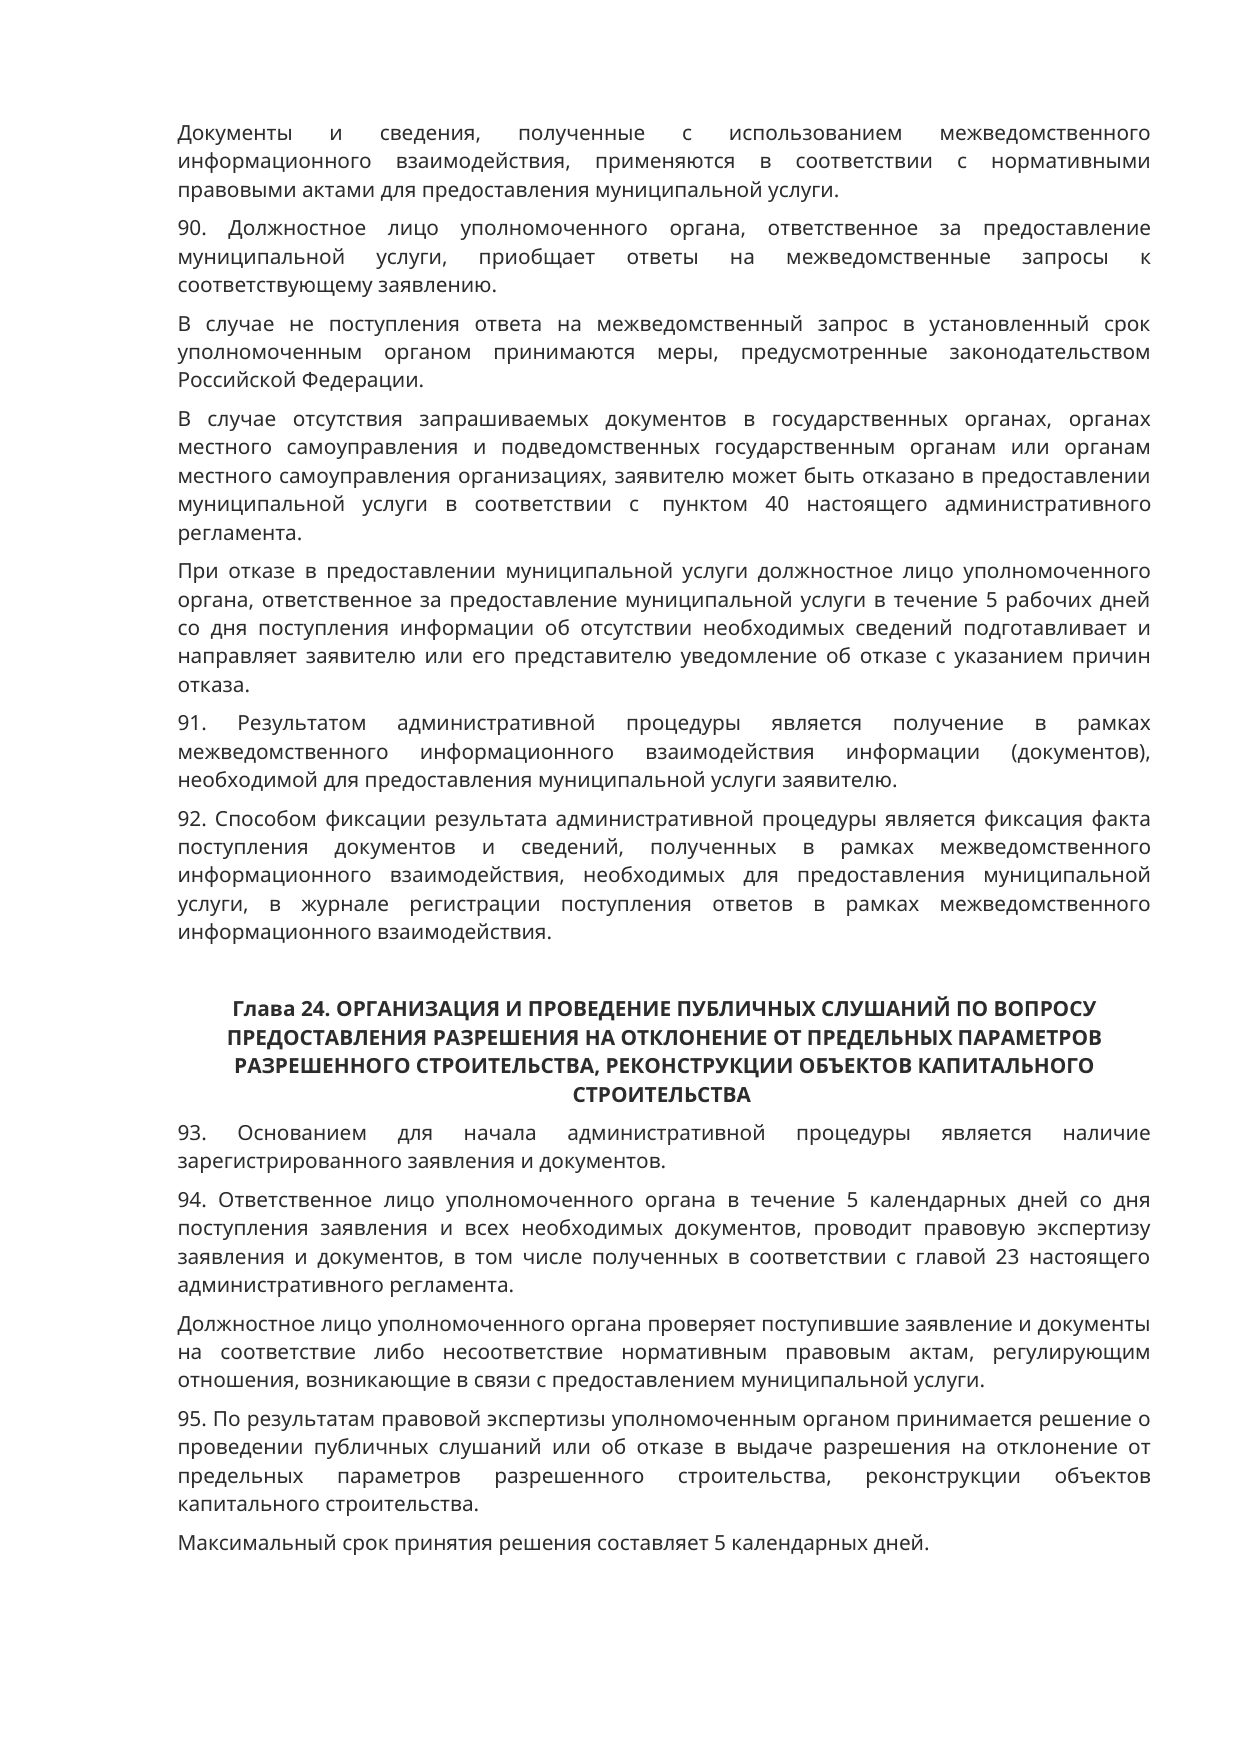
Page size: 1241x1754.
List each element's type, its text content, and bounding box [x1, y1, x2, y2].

text 92. Способом фиксации результата административной процедуры является фиксация факта поступления документов и сведений, полученных в рамках межведомственного информационного взаимодействия, необходимых для предоставления муниципальной услуги, в журнале регистрации поступления ответов в рамках межведомственного информационного взаимодействия. [177, 804, 1152, 946]
text Максимальный срок принятия решения составляет 5 календарных дней. [177, 1528, 1152, 1556]
text 90. Должностное лицо уполномоченного органа, ответственное за предоставление муниципальной услуги, приобщает ответы на межведомственные запросы к соответствующему заявлению. [177, 213, 1152, 299]
text При отказе в предоставлении муниципальной услуги должностное лицо уполномоченного органа, ответственное за предоставление муниципальной услуги в течение 5 рабочих дней со дня поступления информации об отсутствии необходимых сведений подготавливает и направляет заявителю или его представителю уведомление об отказе с указанием причин отказа. [177, 556, 1152, 698]
text Документы и сведения, полученные с использованием межведомственного информационного взаимодействия, применяются в соответствии с нормативными правовыми актами для предоставления муниципальной услуги. [177, 118, 1152, 203]
text Глава 24. ОРГАНИЗАЦИЯ И ПРОВЕДЕНИЕ ПУБЛИЧНЫХ СЛУШАНИЙ ПО ВОПРОСУ ПРЕДОСТАВЛЕНИЯ РАЗРЕШЕНИЯ НА ОТКЛОНЕНИЕ ОТ ПРЕДЕЛЬНЫХ ПАРАМЕТРОВ РАЗРЕШЕННОГО СТРОИТЕЛЬСТВА, РЕКОНСТРУКЦИИ ОБЪЕКТОВ КАПИТАЛЬНОГО СТРОИТЕЛЬСТВА [177, 994, 1152, 1108]
text В случае отсутствия запрашиваемых документов в государственных органах, органах местного самоуправления и подведомственных государственным органам или органам местного самоуправления организациях, заявителю может быть отказано в предоставлении муниципальной услуги в соответствии с пунктом 40 настоящего административного регламента. [177, 404, 1152, 546]
text Должностное лицо уполномоченного органа проверяет поступившие заявление и документы на соответствие либо несоответствие нормативным правовым актам, регулирующим отношения, возникающие в связи с предоставлением муниципальной услуги. [177, 1309, 1152, 1394]
text 94. Ответственное лицо уполномоченного органа в течение 5 календарных дней со дня поступления заявления и всех необходимых документов, проводит правовую экспертизу заявления и документов, в том числе полученных в соответствии с главой 23 настоящего административного регламента. [177, 1185, 1152, 1299]
text 95. По результатам правовой экспертизы уполномоченным органом принимается решение о проведении публичных слушаний или об отказе в выдаче разрешения на отклонение от предельных параметров разрешенного строительства, реконструкции объектов капитального строительства. [177, 1404, 1152, 1518]
text 91. Результатом административной процедуры является получение в рамках межведомственного информационного взаимодействия информации (документов), необходимой для предоставления муниципальной услуги заявителю. [177, 708, 1152, 794]
text В случае не поступления ответа на межведомственный запрос в установленный срок уполномоченным органом принимаются меры, предусмотренные законодательством Российской Федерации. [177, 309, 1152, 394]
text 93. Основанием для начала административной процедуры является наличие зарегистрированного заявления и документов. [177, 1118, 1152, 1175]
